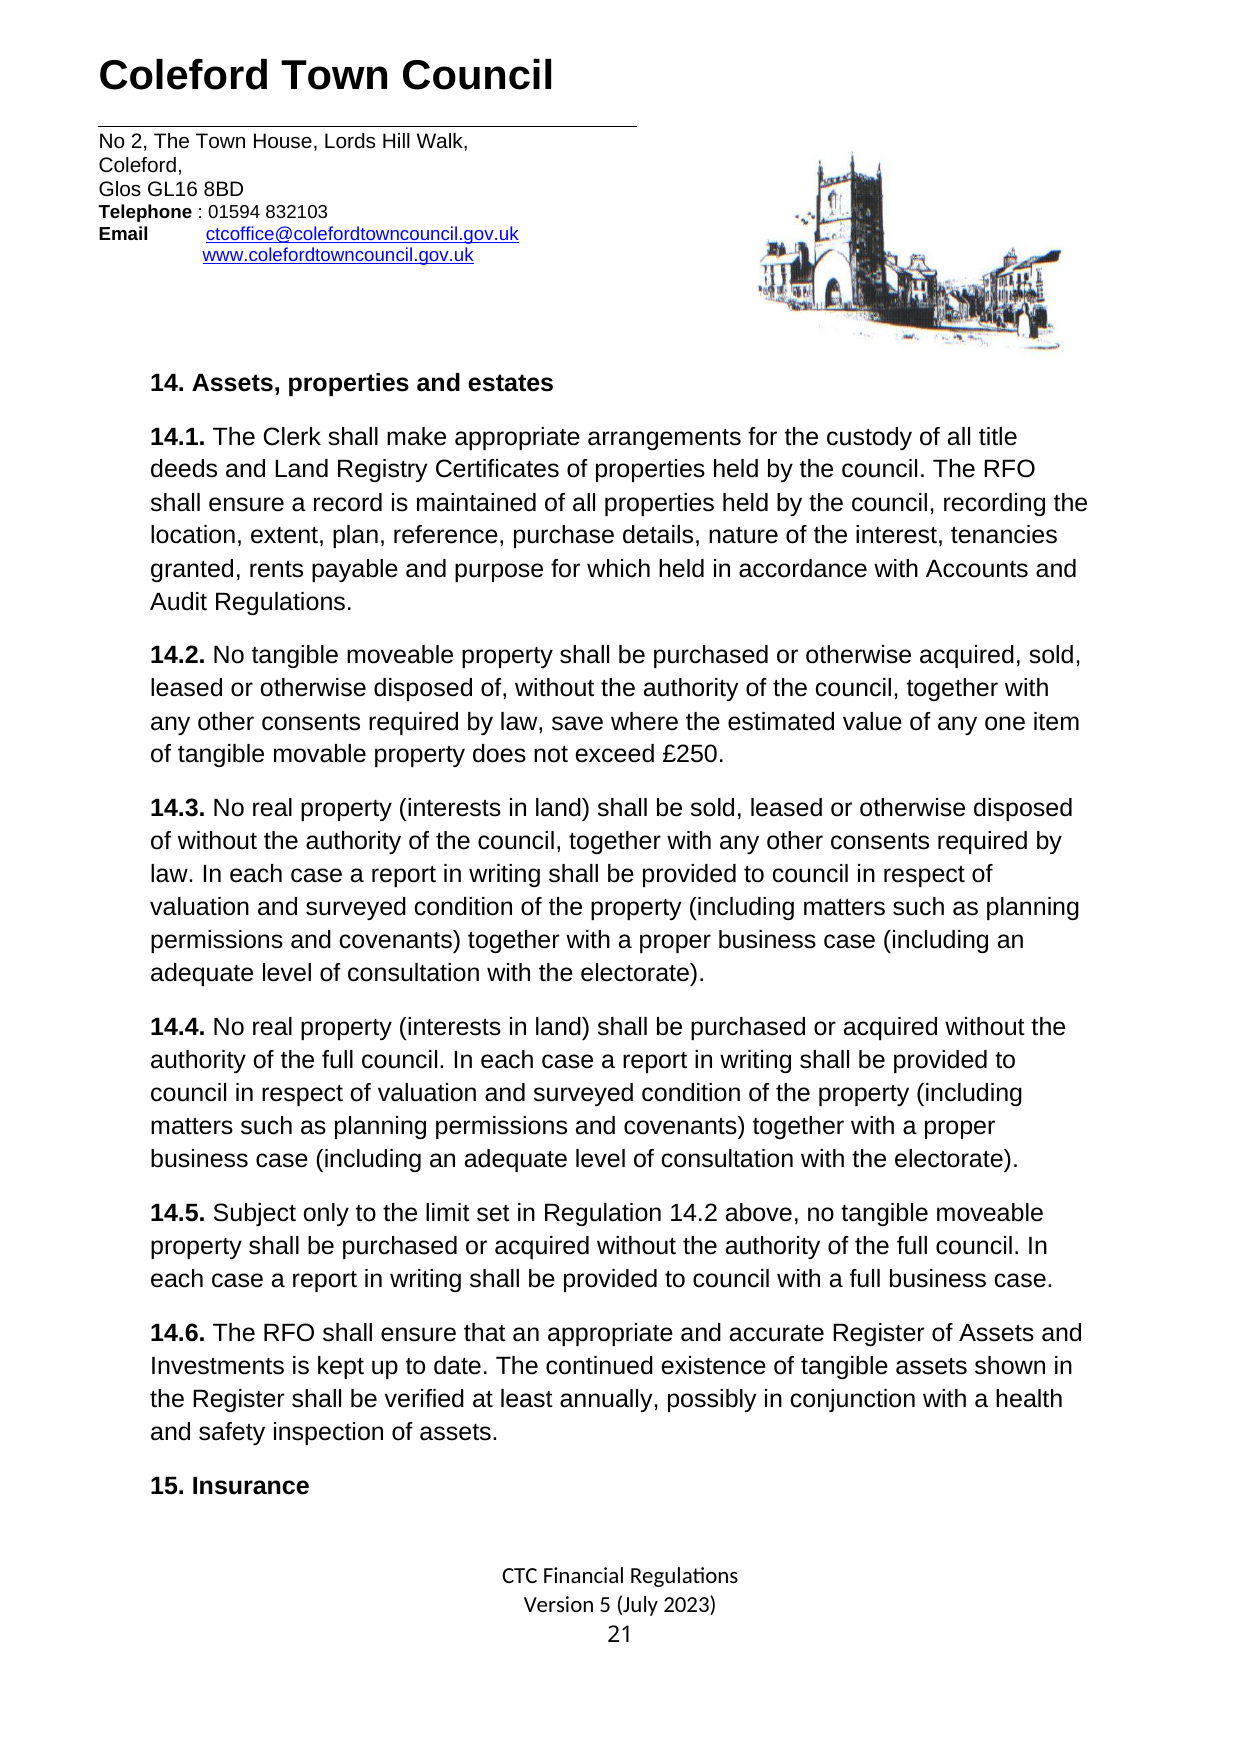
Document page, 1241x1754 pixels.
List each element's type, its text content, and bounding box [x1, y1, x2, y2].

picture [735, 100, 1091, 368]
text 15. Insurance [150, 1471, 1090, 1500]
text 14.2. No tangible moveable property shall be purchased or otherwise acquired, sold, leased or otherwise disposed of, without the authority of the council, together with any other consents required by law, save where the estimated value of any one item of tangible movable property does not exceed £250. [150, 640, 1090, 768]
text 14.4. No real property (interests in land) shall be purchased or acquired without the authority of the full council. In each case a report in writing shall be provided to council in respect of valuation and surveyed condition of the property (including matters such as planning permissions and covenants) together with a proper business case (including an adequate level of consultation with the electorate). [150, 1012, 1090, 1173]
text 14. Assets, properties and estates [150, 368, 1090, 396]
text 14.1. The Clerk shall make appropriate arrangements for the custody of all title deeds and Land Registry Certificates of properties held by the council. The RFO shall ensure a record is maintained of all properties held by the council, recording the location, extent, plan, reference, purchase details, nature of the interest, tenancies granted, rents payable and purpose for which held in accordance with Accounts and Audit Regulations. [150, 421, 1090, 615]
text 14.3. No real property (interests in land) shall be sold, leased or otherwise disposed of without the authority of the council, together with any other consents required by law. In each case a report in writing shall be provided to council in respect of valuation and surveyed condition of the property (including matters such as planning permissions and covenants) together with a proper business case (including an adequate level of consultation with the electorate). [150, 793, 1090, 987]
text 14.6. The RFO shall ensure that an appropriate and accurate Register of Assets and Investments is kept up to date. The continued existence of tangible assets shown in the Register shall be verified at least annually, possibly in conjunction with a health and safety inspection of assets. [150, 1318, 1090, 1446]
text 14.5. Subject only to the limit set in Regulation 14.2 above, no tangible moveable property shall be purchased or acquired without the authority of the full council. In each case a report in writing shall be provided to council with a full business case. [150, 1198, 1090, 1293]
